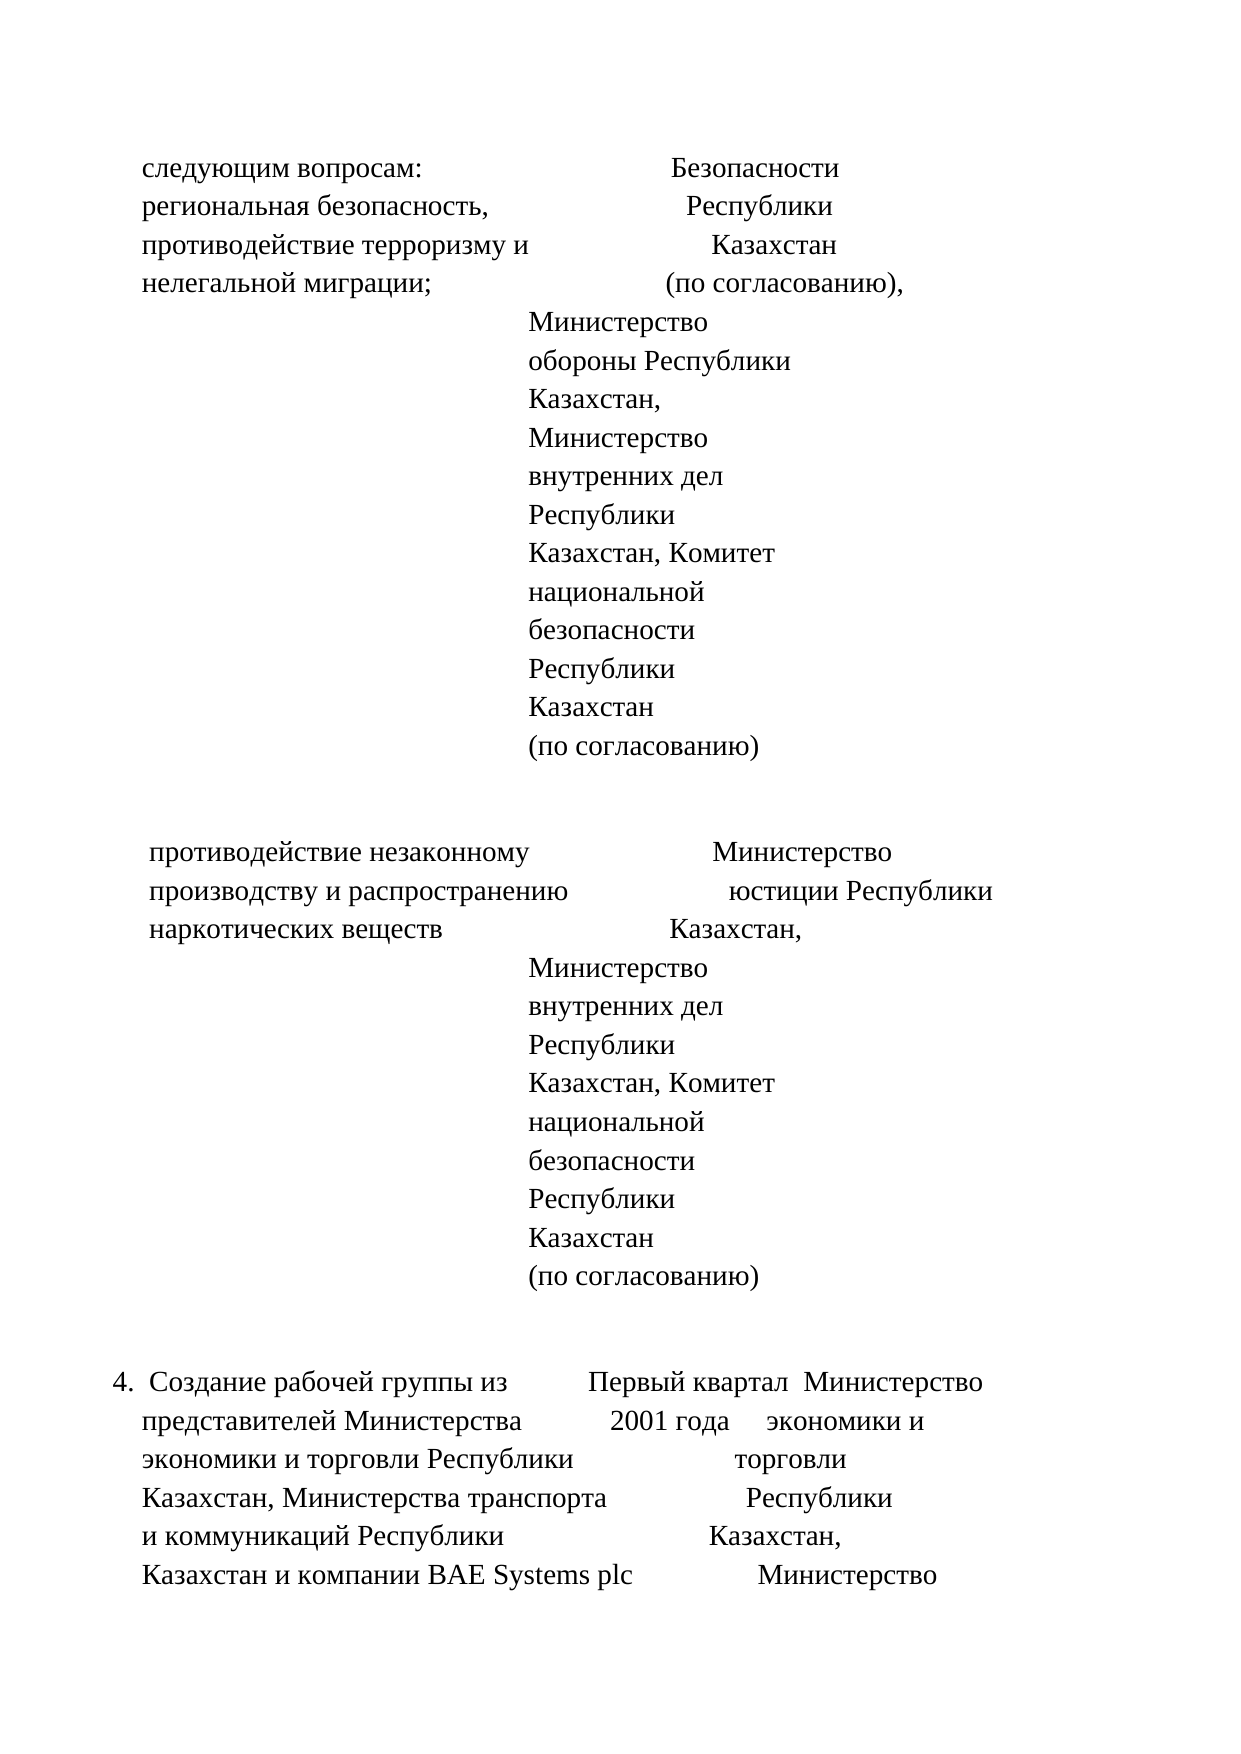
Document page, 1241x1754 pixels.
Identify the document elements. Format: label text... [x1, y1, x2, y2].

text нелегальной миграции; (по согласованию), [112, 266, 1128, 299]
text противодействие терроризму и Казахстан [112, 227, 1128, 261]
text (по согласованию) [112, 728, 1128, 762]
text следующим вопросам: Безопасности [112, 150, 1128, 183]
text национальной [112, 1104, 1128, 1138]
text Казахстан [112, 1220, 1128, 1253]
text Министерство [112, 304, 1128, 338]
text Республики [112, 651, 1128, 684]
text Казахстан и компании BAE Systems plc Министерство [112, 1557, 1128, 1591]
text представителей Министерства 2001 года экономики и [112, 1403, 1128, 1436]
text наркотических веществ Казахстан, [112, 911, 1128, 945]
text Казахстан, Комитет [112, 1066, 1128, 1099]
text экономики и торговли Республики торговли [112, 1441, 1128, 1475]
text региональная безопасность, Республики [112, 188, 1128, 222]
text Казахстан, [112, 381, 1128, 415]
text внутренних дел [112, 458, 1128, 492]
text Республики [112, 1181, 1128, 1215]
text безопасности [112, 1143, 1128, 1176]
text 4. Создание рабочей группы из Первый квартал Министерство [112, 1364, 1128, 1398]
text безопасности [112, 612, 1128, 646]
text производству и распространению юстиции Республики [112, 873, 1128, 906]
text национальной [112, 574, 1128, 607]
text Казахстан, Министерства транспорта Республики [112, 1480, 1128, 1513]
text Министерство [112, 420, 1128, 453]
text (по согласованию) [112, 1258, 1128, 1292]
text Республики [112, 497, 1128, 530]
text и коммуникаций Республики Казахстан, [112, 1518, 1128, 1552]
text Республики [112, 1027, 1128, 1061]
text Министерство [112, 950, 1128, 983]
text обороны Республики [112, 343, 1128, 376]
text внутренних дел [112, 988, 1128, 1022]
text противодействие незаконному Министерство [112, 834, 1128, 868]
text Казахстан, Комитет [112, 535, 1128, 569]
text Казахстан [112, 689, 1128, 723]
